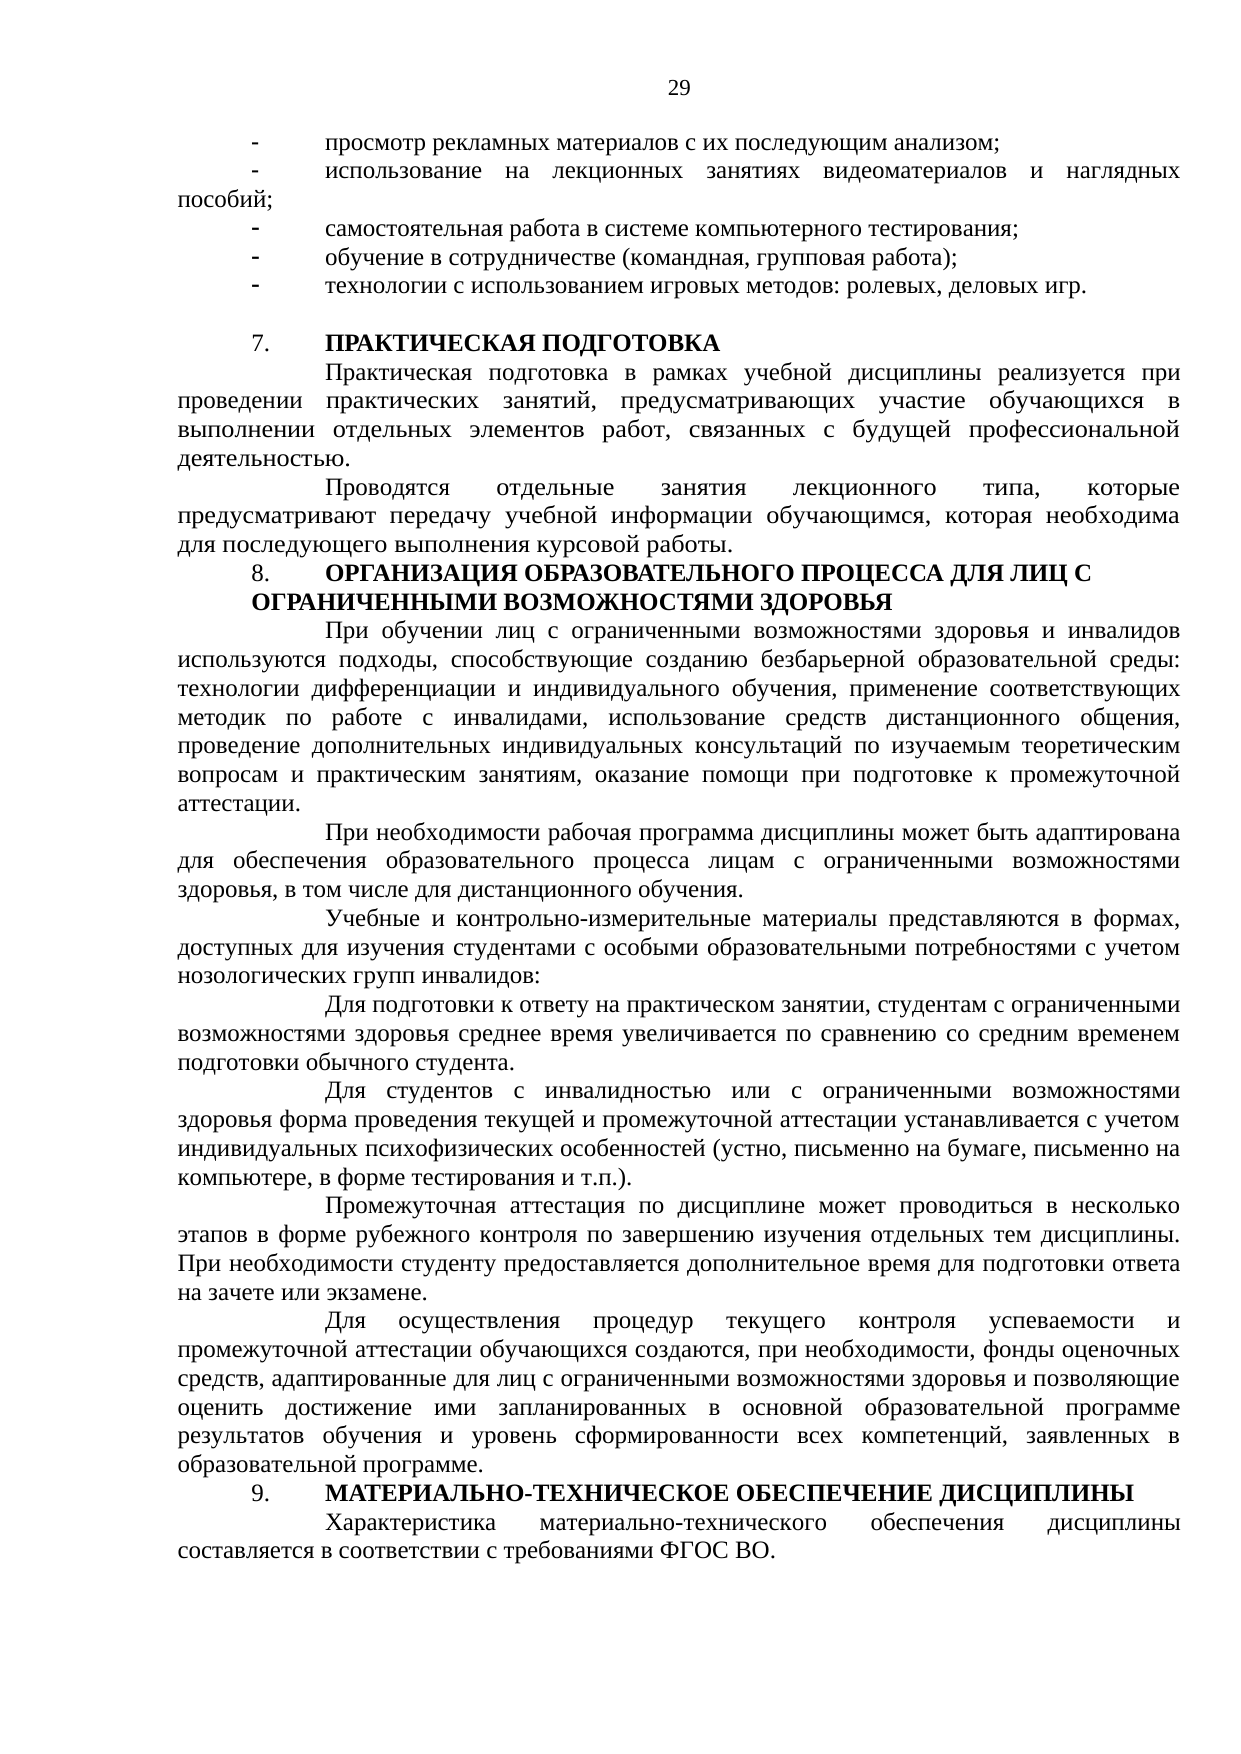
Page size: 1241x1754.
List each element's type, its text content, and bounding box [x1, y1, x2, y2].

list Практическая подготовка в рамках учебной дисциплины реализуется при проведении практических занятий, предусматривающих участие обучающихся в выполнении отдельных элементов работ, связанных с будущей профессиональной деятельностью. [177, 357, 1181, 472]
list Для осуществления процедур текущего контроля успеваемости и промежуточной аттестации обучающихся создаются, при необходимости, фонды оценочных средств, адаптированные для лиц с ограниченными возможностями здоровья и позволяющие оценить достижение ими запланированных в основной образовательной программе результатов обучения и уровень сформированности всех компетенций, заявленных в образовательной программе. [177, 1305, 1181, 1478]
list ОРГАНИЗАЦИЯ ОБРАЗОВАТЕЛЬНОГО ПРОЦЕССА ДЛЯ ЛИЦ С ОГРАНИЧЕННЫМИ ВОЗМОЖНОСТЯМИ ЗДОРОВЬЯ [251, 558, 1181, 615]
list При необходимости рабочая программа дисциплины может быть адаптирована для обеспечения образовательного процесса лицам с ограниченными возможностями здоровья, в том числе для дистанционного обучения. [177, 817, 1181, 903]
list Проводятся отдельные занятия лекционного типа, которые предусматривают передачу учебной информации обучающимся, которая необходима для последующего выполнения курсовой работы. [177, 472, 1181, 558]
list самостоятельная работа в системе компьютерного тестирования; [177, 213, 1181, 242]
list Промежуточная аттестация по дисциплине может проводиться в несколько этапов в форме рубежного контроля по завершению изучения отдельных тем дисциплины. При необходимости студенту предоставляется дополнительное время для подготовки ответа на зачете или экзамене. [177, 1190, 1181, 1305]
list технологии с использованием игровых методов: ролевых, деловых игр. [177, 270, 1181, 299]
list Для подготовки к ответу на практическом занятии, студентам с ограниченными возможностями здоровья среднее время увеличивается по сравнению со средним временем подготовки обычного студента. [177, 989, 1181, 1075]
list просмотр рекламных материалов с их последующим анализом; [177, 127, 1181, 155]
list Характеристика материально-технического обеспечения дисциплины составляется в соответствии с требованиями ФГОС ВО. [177, 1507, 1181, 1564]
list обучение в сотрудничестве (командная, групповая работа); [177, 242, 1181, 270]
list ПРАКТИЧЕСКАЯ ПОДГОТОВКА [251, 328, 1181, 357]
list МАТЕРИАЛЬНО-ТЕХНИЧЕСКОЕ ОБЕСПЕЧЕНИЕ ДИСЦИПЛИНЫ [251, 1478, 1181, 1507]
list Учебные и контрольно-измерительные материалы представляются в формах, доступных для изучения студентами с особыми образовательными потребностями с учетом нозологических групп инвалидов: [177, 903, 1181, 989]
list использование на лекционных занятиях видеоматериалов и наглядных пособий; [177, 155, 1181, 213]
list При обучении лиц с ограниченными возможностями здоровья и инвалидов используются подходы, способствующие созданию безбарьерной образовательной среды: технологии дифференциации и индивидуального обучения, применение соответствующих методик по работе с инвалидами, использование средств дистанционного общения, проведение дополнительных индивидуальных консультаций по изучаемым теоретическим вопросам и практическим занятиям, оказание помощи при подготовке к промежуточной аттестации. [177, 615, 1181, 817]
list Для студентов с инвалидностью или с ограниченными возможностями здоровья форма проведения текущей и промежуточной аттестации устанавливается с учетом индивидуальных психофизических особенностей (устно, письменно на бумаге, письменно на компьютере, в форме тестирования и т.п.). [177, 1075, 1181, 1190]
